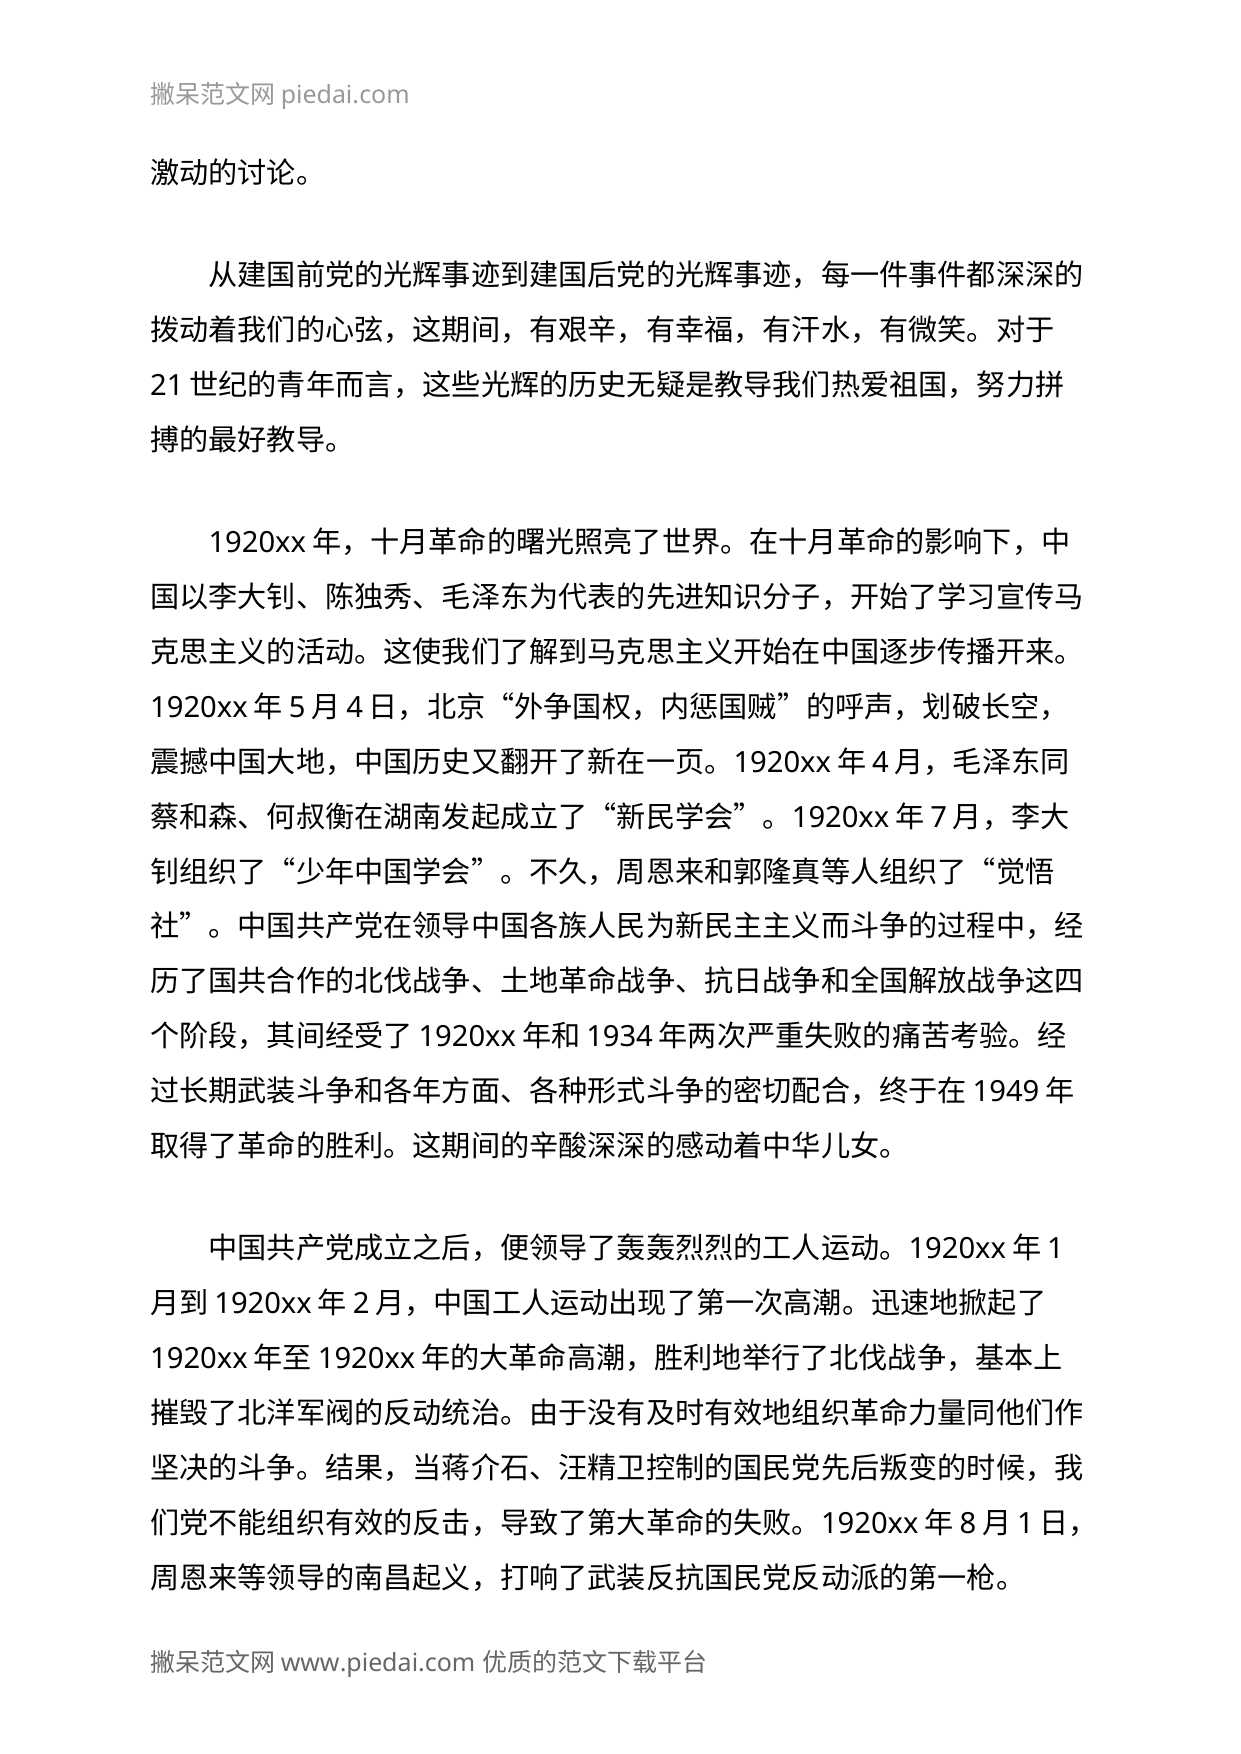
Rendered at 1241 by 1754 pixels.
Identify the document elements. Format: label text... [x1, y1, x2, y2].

text 从建国前党的光辉事迹到建国后党的光辉事迹，每一件事件都深深的拨动着我们的心弦，这期间，有艰辛，有幸福，有汗水，有微笑。对于21世纪的青年而言，这些光辉的历史无疑是教导我们热爱祖国，努力拼搏的最好教导。 [150, 252, 1090, 459]
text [150, 150, 1090, 192]
text 1920xx年，十月革命的曙光照亮了世界。在十月革命的影响下，中国以李大钊、陈独秀、毛泽东为代表的先进知识分子，开始了学习宣传马克思主义的活动。这使我们了解到马克思主义开始在中国逐步传播开来。1920xx年5月4日，北京“外争国权，内惩国贼”的呼声，划破长空，震撼中国大地，中国历史又翻开了新在一页。1920xx年4月，毛泽东同蔡和森、何叔衡在湖南发起成立了“新民学会”。1920xx年7月，李大钊组织了“少年中国学会”。不久，周恩来和郭隆真等人组织了“觉悟社”。中国共产党在领导中国各族人民为新民主主义而斗争的过程中，经历了国共合作的北伐战争、土地革命战争、抗日战争和全国解放战争这四个阶段，其间经受了1920xx年和1934年两次严重失败的痛苦考验。经过长期武装斗争和各年方面、各种形式斗争的密切配合，终于在1949年取得了革命的胜利。这期间的辛酸深深的感动着中华儿女。 [150, 518, 1090, 1165]
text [150, 1224, 1090, 1597]
